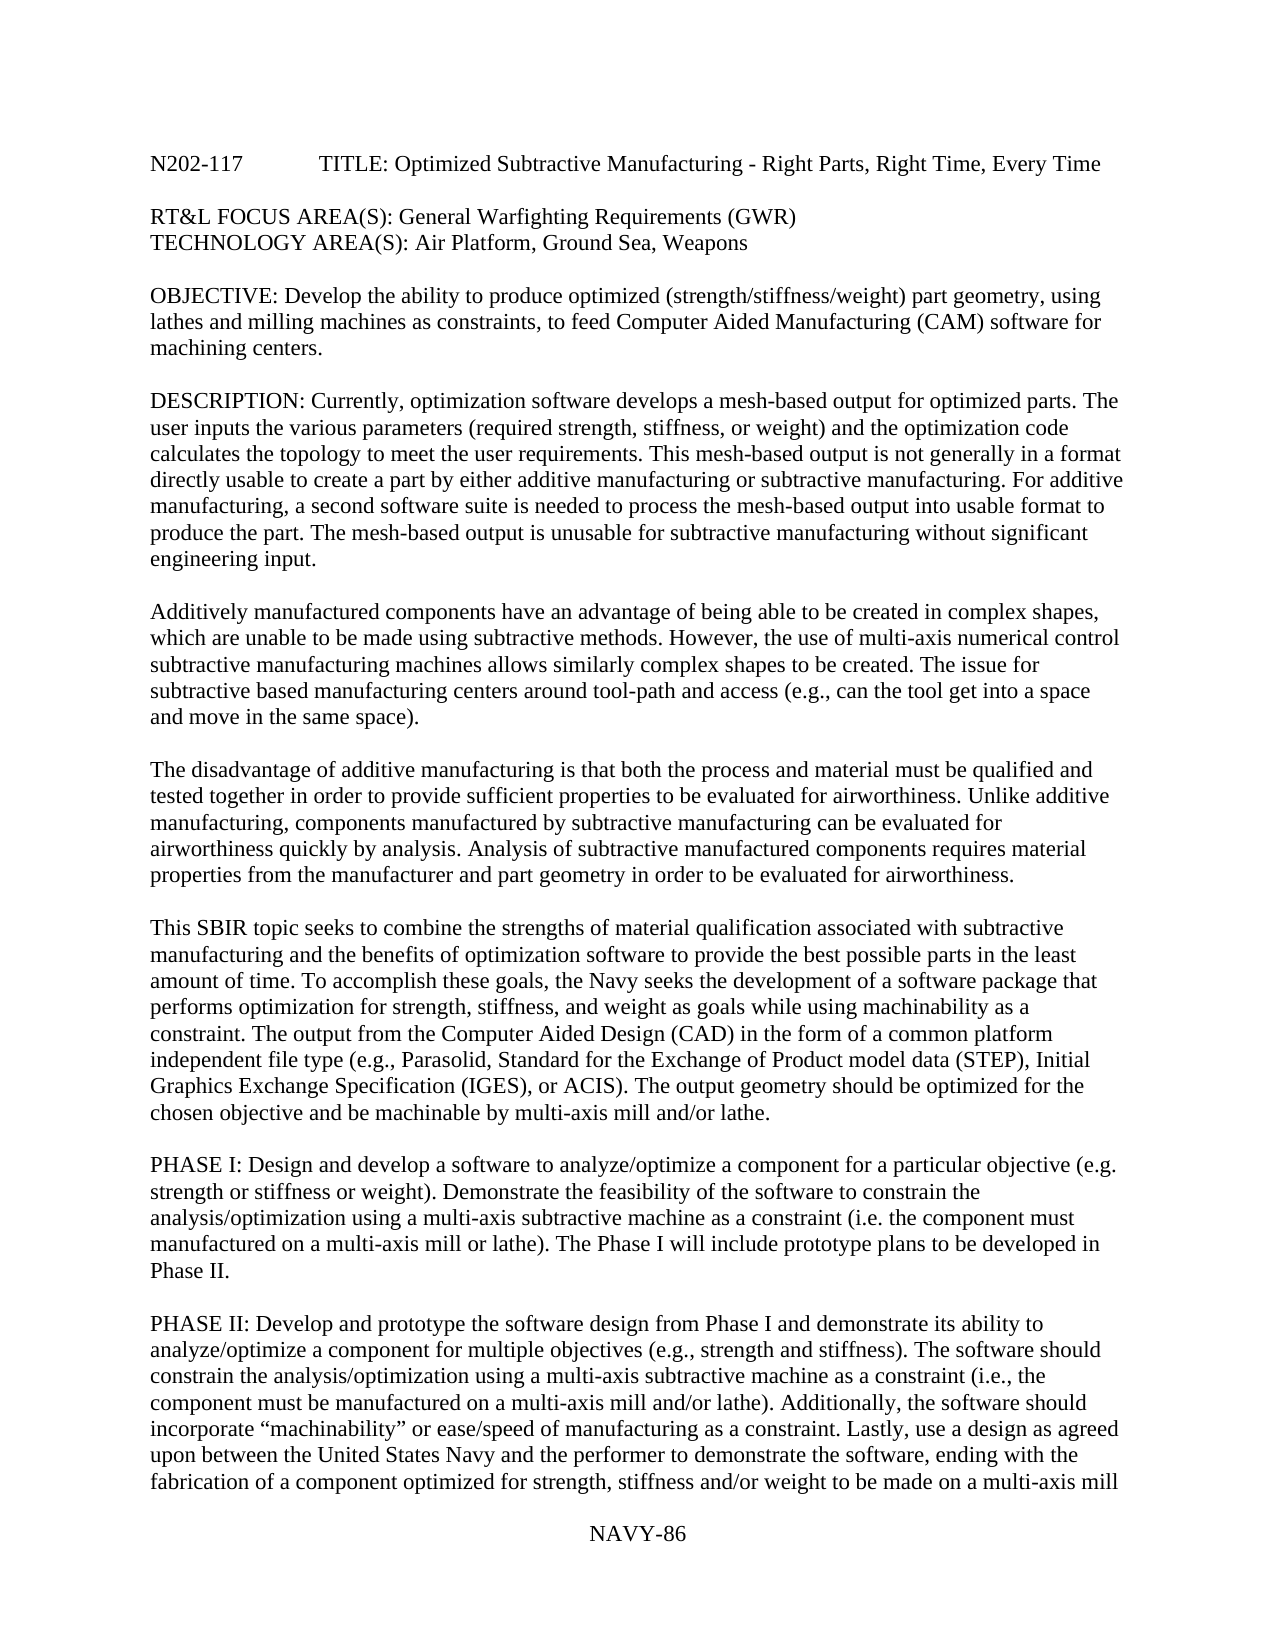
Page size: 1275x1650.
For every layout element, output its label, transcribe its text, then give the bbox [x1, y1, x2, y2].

text TECHNOLOGY AREA(S): Air Platform, Ground Sea, Weapons [150, 229, 1125, 255]
text This SBIR topic seeks to combine the strengths of material qualification associated with subtractive manufacturing and the benefits of optimization software to provide the best possible parts in the least amount of time. To accomplish these goals, the Navy seeks the development of a software package that performs optimization for strength, stiffness, and weight as goals while using machinability as a constraint. The output from the Computer Aided Design (CAD) in the form of a common platform independent file type (e.g., Parasolid, Standard for the Exchange of Product model data (STEP), Initial Graphics Exchange Specification (IGES), or ACIS). The output geometry should be optimized for the chosen objective and be machinable by multi-axis mill and/or lathe. [150, 914, 1125, 1125]
text N202-117 TITLE: Optimized Subtractive Manufacturing - Right Parts, Right Time, Every Time [150, 150, 1125, 176]
text Additively manufactured components have an advantage of being able to be created in complex shapes, which are unable to be made using subtractive methods. However, the use of multi-axis numerical control subtractive manufacturing machines allows similarly complex shapes to be created. The issue for subtractive based manufacturing centers around tool-path and access (e.g., can the tool get into a space and move in the same space). [150, 598, 1125, 730]
text DESCRIPTION: Currently, optimization software develops a mesh-based output for optimized parts. The user inputs the various parameters (required strength, stiffness, or weight) and the optimization code calculates the topology to meet the user requirements. This mesh-based output is not generally in a format directly usable to create a part by either additive manufacturing or subtractive manufacturing. For additive manufacturing, a second software suite is needed to process the mesh-based output into usable format to produce the part. The mesh-based output is unusable for subtractive manufacturing without significant engineering input. [150, 387, 1125, 572]
text RT&L FOCUS AREA(S): General Warfighting Requirements (GWR) [150, 203, 1125, 229]
text PHASE I: Design and develop a software to analyze/optimize a component for a particular objective (e.g. strength or stiffness or weight). Demonstrate the feasibility of the software to constrain the analysis/optimization using a multi-axis subtractive machine as a constraint (i.e. the component must manufactured on a multi-axis mill or lathe). The Phase I will include prototype plans to be developed in Phase II. [150, 1151, 1125, 1283]
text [150, 1309, 1125, 1494]
text The disadvantage of additive manufacturing is that both the process and material must be qualified and tested together in order to provide sufficient properties to be evaluated for airworthiness. Unlike additive manufacturing, components manufactured by subtractive manufacturing can be evaluated for airworthiness quickly by analysis. Analysis of subtractive manufactured components requires material properties from the manufacturer and part geometry in order to be evaluated for airworthiness. [150, 756, 1125, 888]
text OBJECTIVE: Develop the ability to produce optimized (strength/stiffness/weight) part geometry, using lathes and milling machines as constraints, to feed Computer Aided Manufacturing (CAM) software for machining centers. [150, 282, 1125, 361]
